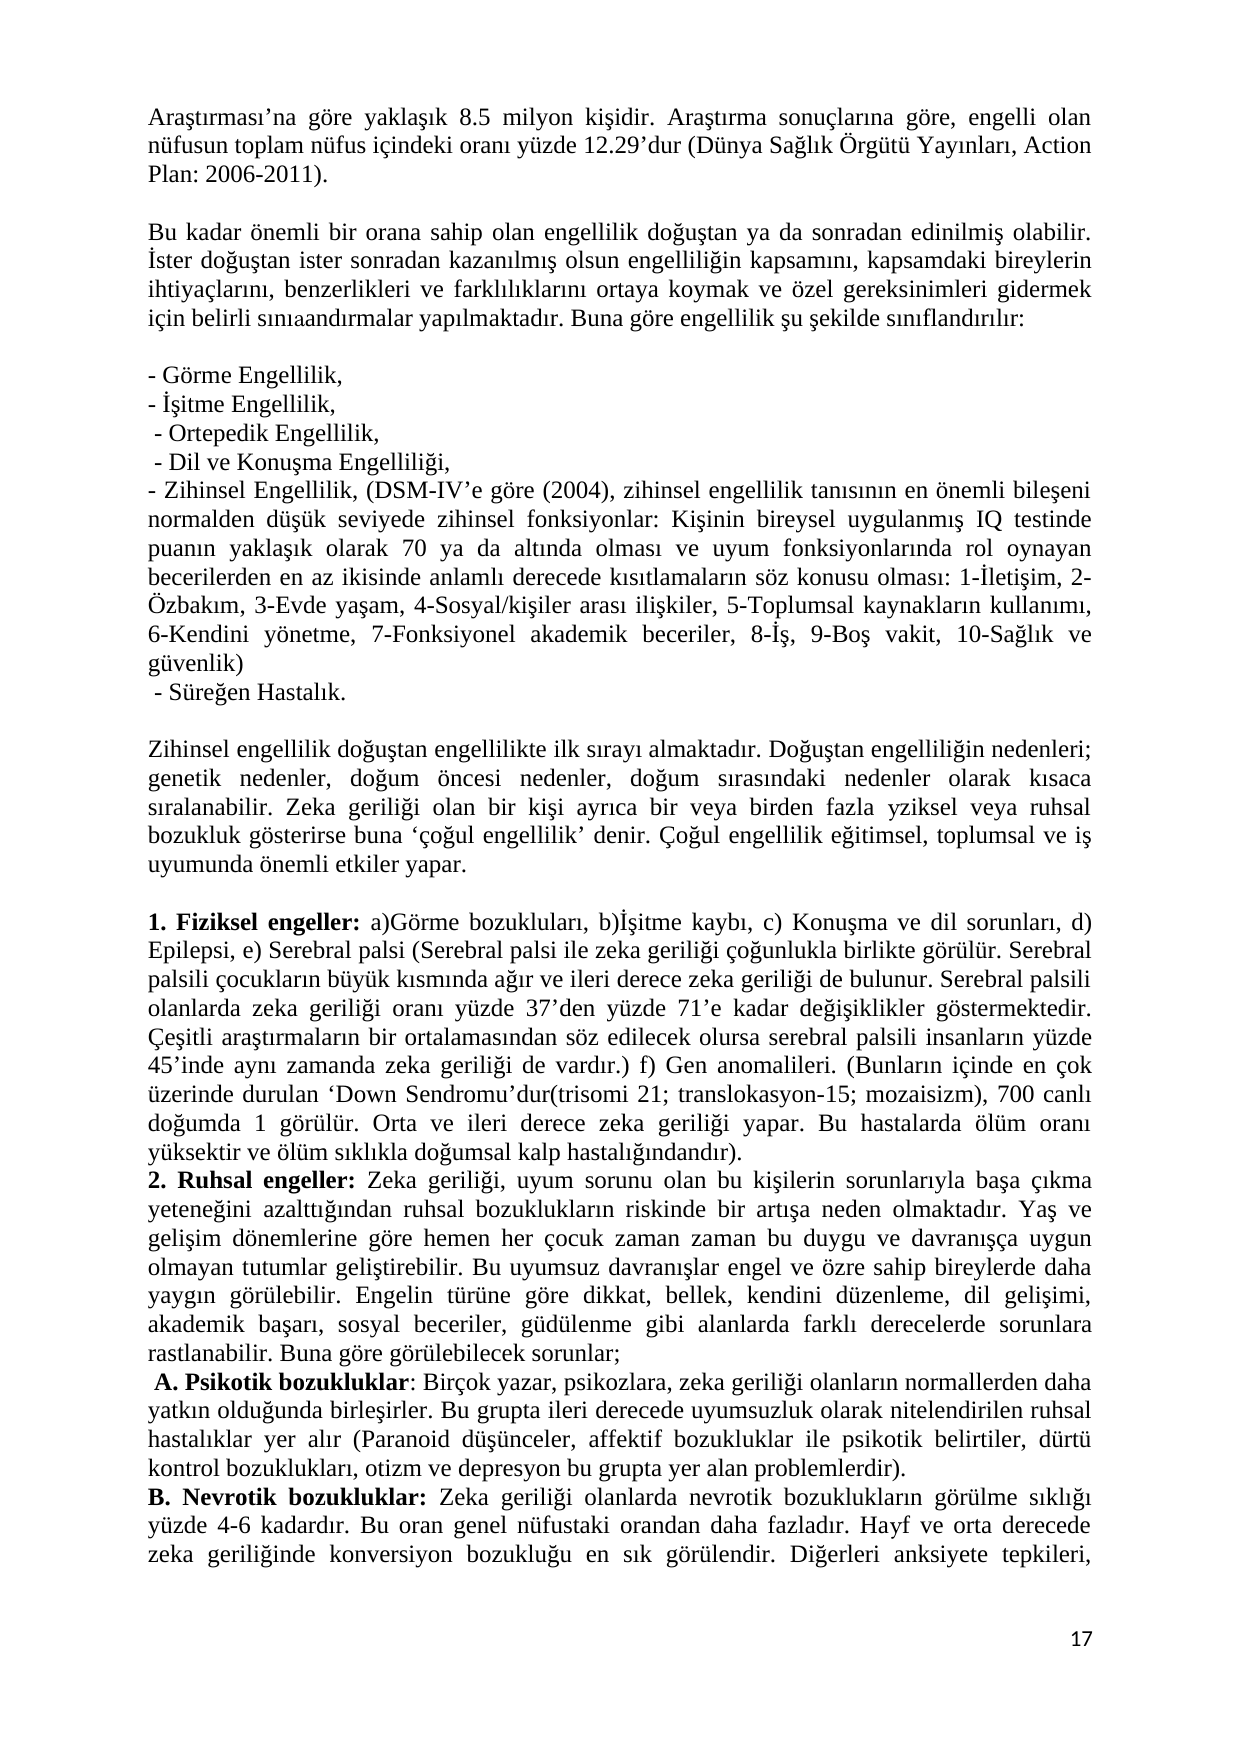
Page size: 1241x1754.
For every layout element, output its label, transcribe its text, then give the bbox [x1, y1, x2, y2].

text Zihinsel engellilik doğuştan engellilikte ilk sırayı almaktadır. Doğuştan engelliliğin nedenleri; genetik nedenler, doğum öncesi nedenler, doğum sırasındaki nedenler olarak kısaca sıralanabilir. Zeka geriliği olan bir kişi ayrıca bir veya birden fazla ziksel veya ruhsal bozukluk gösterirse buna ‘çoğul engellilik’ denir. Çoğul engellilik eğitimsel, toplumsal ve iş uyumunda önemli etkiler yapar. [148, 734, 1093, 878]
text - Süreğen Hastalık. [148, 677, 1093, 706]
text - Zihinsel Engellilik, (DSM-IV’e göre (2004), zihinsel engellilik tanısının en önemli bileşeni normalden düşük seviyede zihinsel fonksiyonlar: Kişinin bireysel uygulanmış IQ testinde puanın yaklaşık olarak 70 ya da altında olması ve uyum fonksiyonlarında rol oynayan becerilerden en az ikisinde anlamlı derecede kısıtlamaların söz konusu olması: 1-İletişim, 2-Özbakım, 3-Evde yaşam, 4-Sosyal/kişiler arası ilişkiler, 5-Toplumsal kaynakların kullanımı, 6-Kendini yönetme, 7-Fonksiyonel akademik beceriler, 8-İş, 9-Boş vakit, 10-Sağlık ve güvenlik) [148, 476, 1093, 677]
text 1. Fiziksel engeller: a)Görme bozukluları, b)İşitme kaybı, c) Konuşma ve dil sorunları, d) Epilepsi, e) Serebral palsi (Serebral palsi ile zeka geriliği çoğunlukla birlikte görülür. Serebral palsili çocukların büyük kısmında ağır ve ileri derece zeka geriliği de bulunur. Serebral palsili olanlarda zeka geriliği oranı yüzde 37’den yüzde 71’e kadar değişiklikler göstermektedir. Çeşitli araştırmaların bir ortalamasından söz edilecek olursa serebral palsili insanların yüzde 45’inde aynı zamanda zeka geriliği de vardır.) f) Gen anomalileri. (Bunların içinde en çok üzerinde durulan ‘Down Sendromu’dur(trisomi 21; translokasyon-15; mozaisizm), 700 canlı doğumda 1 görülür. Orta ve ileri derece zeka geriliği yapar. Bu hastalarda ölüm oranı yüksektir ve ölüm sıklıkla doğumsal kalp hastalığındandır). [148, 907, 1093, 1166]
text - Görme Engellilik, [148, 361, 1093, 389]
text - İşitme Engellilik, [148, 389, 1093, 418]
text - Ortepedik Engellilik, [148, 418, 1093, 447]
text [148, 102, 1093, 188]
text A. Psikotik bozukluklar: Birçok yazar, psikozlara, zeka geriliği olanların normallerden daha yatkın olduğunda birleşirler. Bu grupta ileri derecede uyumsuzluk olarak nitelendirilen ruhsal hastalıklar yer alır (Paranoid düşünceler, affektif bozukluklar ile psikotik belirtiler, dürtü kontrol bozuklukları, otizm ve depresyon bu grupta yer alan problemlerdir). [148, 1367, 1093, 1482]
text - Dil ve Konuşma Engelliliği, [148, 447, 1093, 476]
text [148, 1482, 1093, 1568]
text 2. Ruhsal engeller: Zeka geriliği, uyum sorunu olan bu kişilerin sorunlarıyla başa çıkma yeteneğini azalttığından ruhsal bozuklukların riskinde bir artışa neden olmaktadır. Yaş ve gelişim dönemlerine göre hemen her çocuk zaman zaman bu duygu ve davranışça uygun olmayan tutumlar geliştirebilir. Bu uyumsuz davranışlar engel ve özre sahip bireylerde daha yaygın görülebilir. Engelin türüne göre dikkat, bellek, kendini düzenleme, dil gelişimi, akademik başarı, sosyal beceriler, güdülenme gibi alanlarda farklı derecelerde sorunlara rastlanabilir. Buna göre görülebilecek sorunlar; [148, 1166, 1093, 1367]
text Bu kadar önemli bir orana sahip olan engellilik doğuştan ya da sonradan edinilmiş olabilir. İster doğuştan ister sonradan kazanılmış olsun engelliliğin kapsamını, kapsamdaki bireylerin ihtiyaçlarını, benzerlikleri ve farklılıklarını ortaya koymak ve özel gereksinimleri gidermek için belirli sınıandırmalar yapılmaktadır. Buna göre engellilik şu şekilde sınıflandırılır: [148, 217, 1093, 332]
